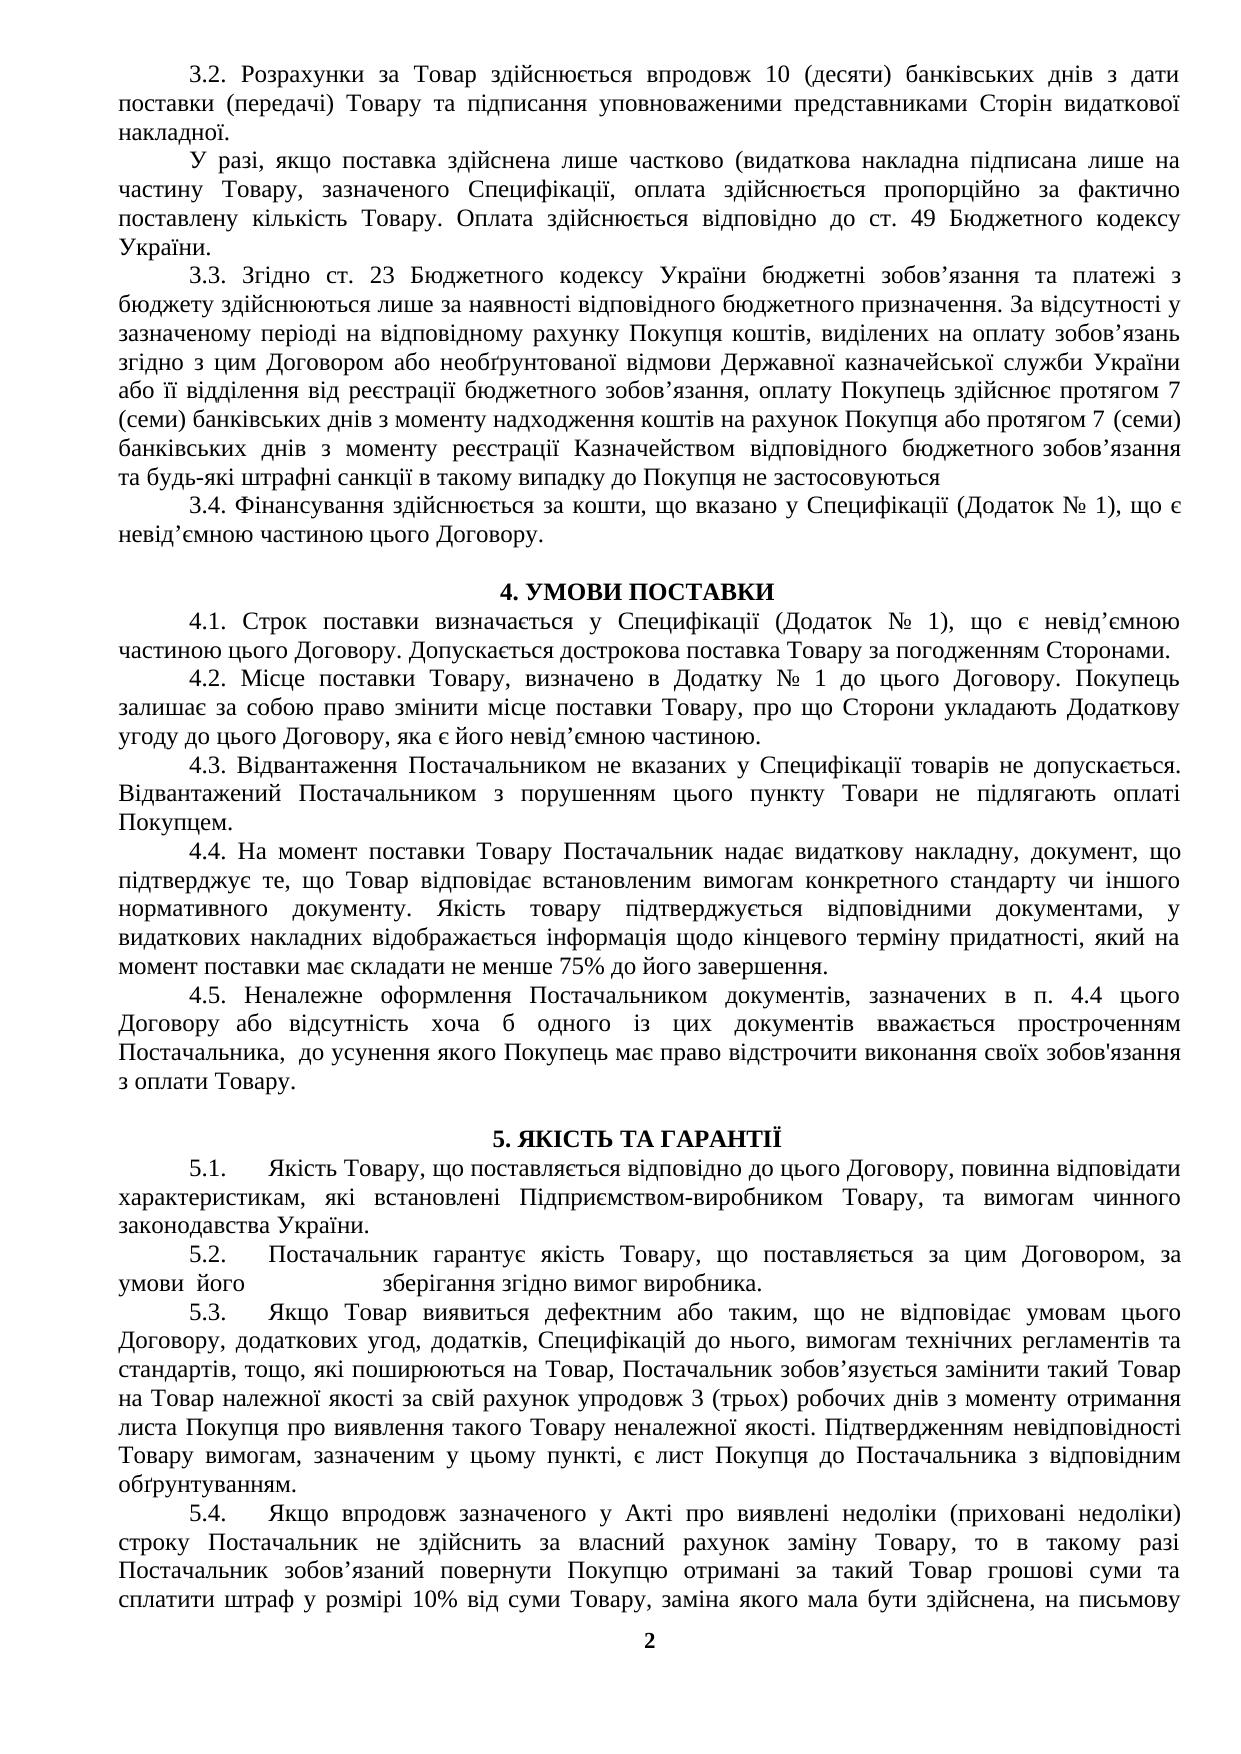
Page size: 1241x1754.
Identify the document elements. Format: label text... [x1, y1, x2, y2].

text 3.4. Фінансування здійснюється за кошти, що вказано у Специфікації (Додаток № 1), що є невід’ємною частиною цього Договору. [118, 490, 1181, 548]
text 4.1. Строк поставки визначається у Специфікації (Додаток № 1), що є невід’ємною частиною цього Договору. Допускається дострокова поставка Товару за погодженням Сторонами. [118, 606, 1181, 663]
text 4.3. Відвантаження Постачальником не вказаних у Специфікації товарів не допускається. Відвантажений Постачальником з порушенням цього пункту Товари не підлягають оплаті Покупцем. [118, 750, 1181, 836]
subtitle УМОВИ ПОСТАВКИ [93, 578, 1181, 606]
list Постачальник гарантує якість Товару, що поставляється за цим Договором, за умови його зберігання згідно вимог виробника. [118, 1239, 1181, 1297]
text 4.4. На момент поставки Товару Постачальник надає видаткову накладну, документ, що підтверджує те, що Товар відповідає встановленим вимогам конкретного стандарту чи іншого нормативного документу. Якість товару підтверджується відповідними документами, у видаткових накладних відображається інформація щодо кінцевого терміну придатності, який на момент поставки має складати не менше 75% до його завершення. [118, 836, 1181, 980]
text 4.2. Місце поставки Товару, визначено в Додатку № 1 до цього Договору. Покупець залишає за собою право змінити місце поставки Товару, про що Сторони укладають Додаткову угоду до цього Договору, яка є його невід’ємною частиною. [118, 663, 1181, 750]
text У разі, якщо поставка здійснена лише частково (видаткова накладна підписана лише на частину Товару, зазначеного Специфікації, оплата здійснюється пропорційно за фактично поставлену кількість Товару. Оплата здійснюється відповідно до ст. 49 Бюджетного кодексу України. [118, 145, 1181, 260]
list Якщо Товар виявиться дефектним або таким, що не відповідає умовам цього Договору, додаткових угод, додатків, Специфікацій до нього, вимогам технічних регламентів та стандартів, тощо, які поширюються на Товар, Постачальник зобов’язується замінити такий Товар на Товар належної якості за свій рахунок упродовж 3 (трьох) робочих днів з моменту отримання листа Покупця про виявлення такого Товару неналежної якості. Підтвердженням невідповідності Товару вимогам, зазначеним у цьому пункті, є лист Покупця до Постачальника з відповідним обґрунтуванням. [118, 1297, 1181, 1498]
text 4.5. Неналежне оформлення Постачальником документів, зазначених в п. 4.4 цього Договору або відсутність хоча б одного із цих документів вважається простроченням Постачальника, до усунення якого Покупець має право відстрочити виконання своїх зобов'язання з оплати Товару. [118, 980, 1181, 1095]
text 3.3. Згідно ст. 23 Бюджетного кодексу України бюджетні зобов’язання та платежі з бюджету здійснюються лише за наявності відповідного бюджетного призначення. За відсутності у зазначеному періоді на відповідному рахунку Покупця коштів, виділених на оплату зобов’язань згідно з цим Договором або необґрунтованої відмови Державної казначейської служби України або її відділення від реєстрації бюджетного зобов’язання, оплату Покупець здійснює протягом 7 (семи) банківських днів з моменту надходження коштів на рахунок Покупця або протягом 7 (семи) банківських днів з моменту реєстрації Казначейством відповідного бюджетного зобов’язання та будь-які штрафні санкції в такому випадку до Покупця не застосовуються [118, 260, 1181, 490]
subtitle ЯКІСТЬ ТА ГАРАНТІЇ [93, 1125, 1181, 1153]
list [118, 1498, 1181, 1613]
text 3.2. Розрахунки за Товар здійснюється впродовж 10 (десяти) банківських днів з дати поставки (передачі) Товару та підписання уповноваженими представниками Сторін видаткової накладної. [118, 59, 1181, 145]
list Якість Товару, що поставляється відповідно до цього Договору, повинна відповідати характеристикам, які встановлені Підприємством-виробником Товару, та вимогам чинного законодавства України. [118, 1153, 1181, 1239]
